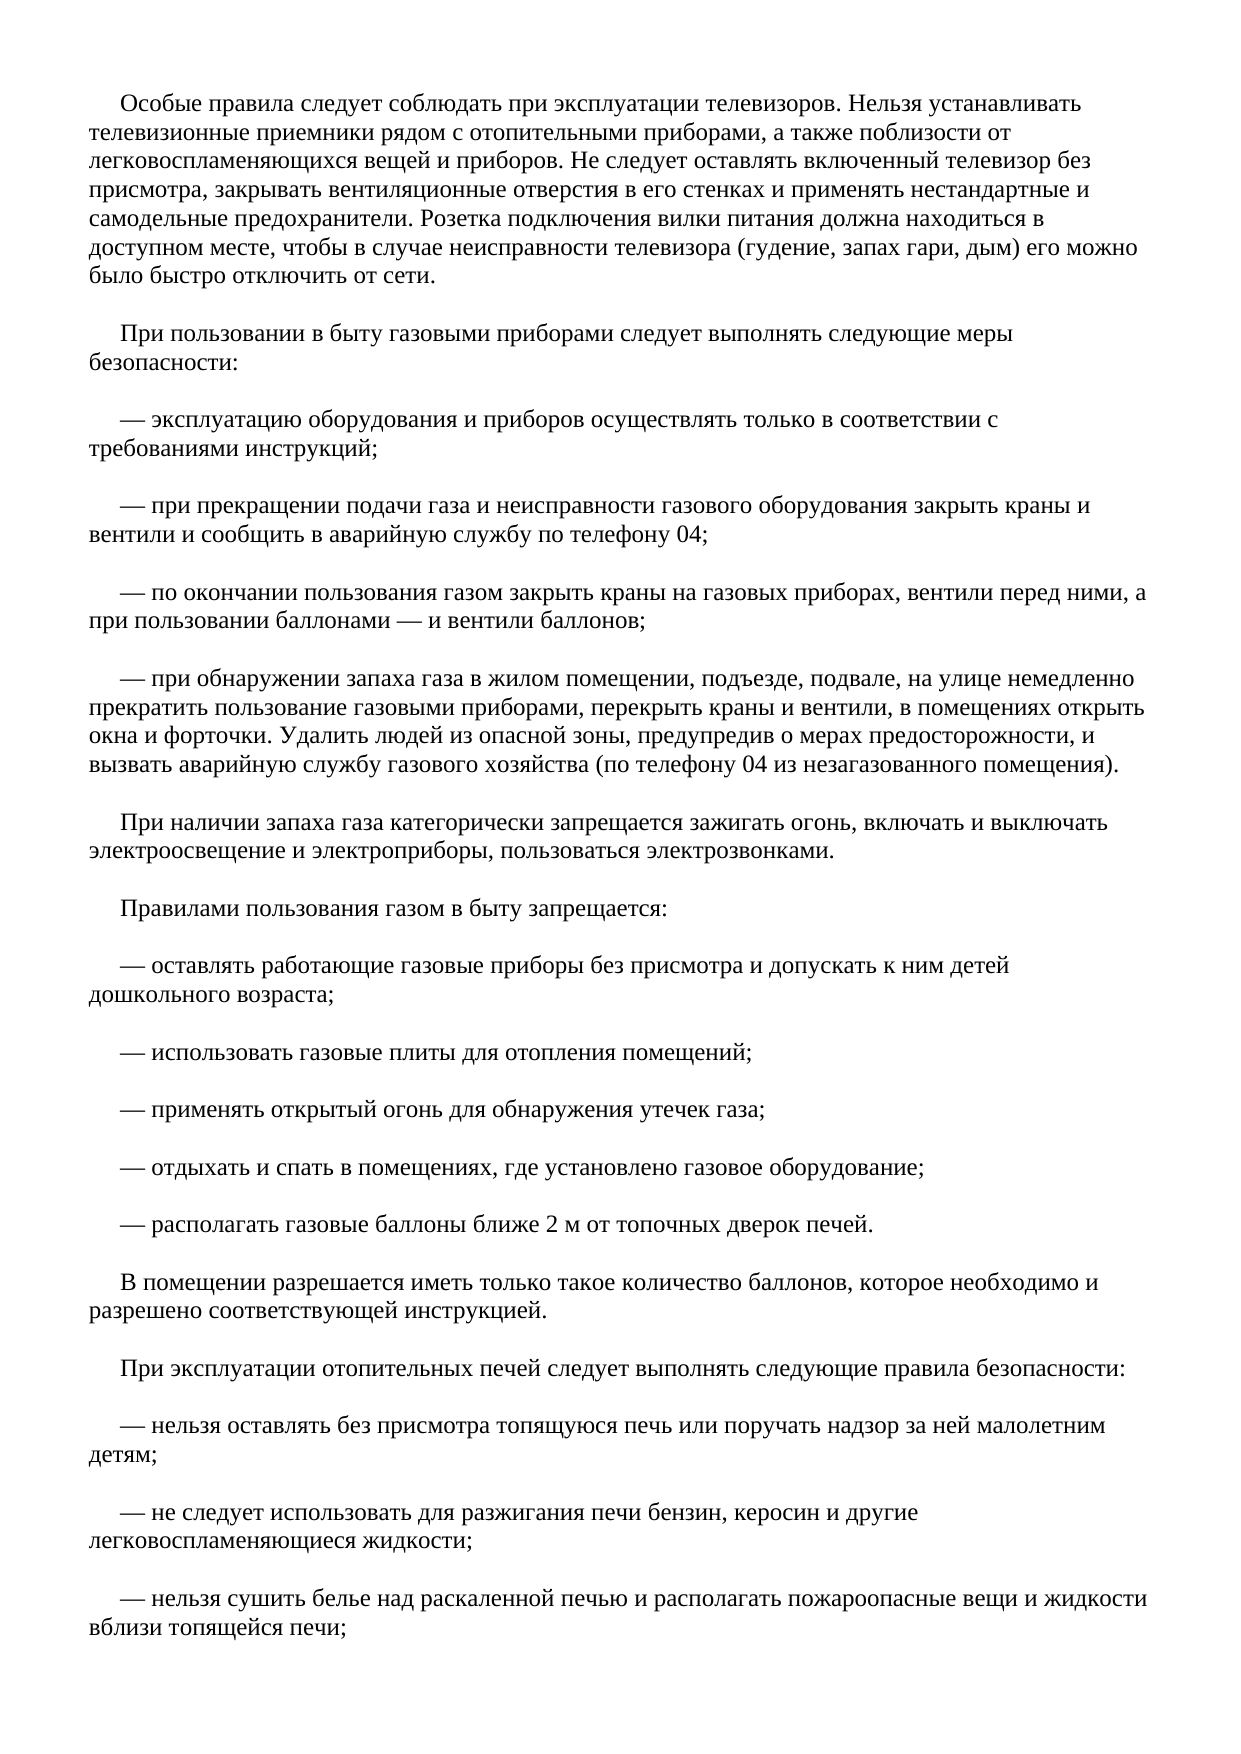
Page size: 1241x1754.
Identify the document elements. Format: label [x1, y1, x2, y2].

text [89, 59, 1152, 1669]
